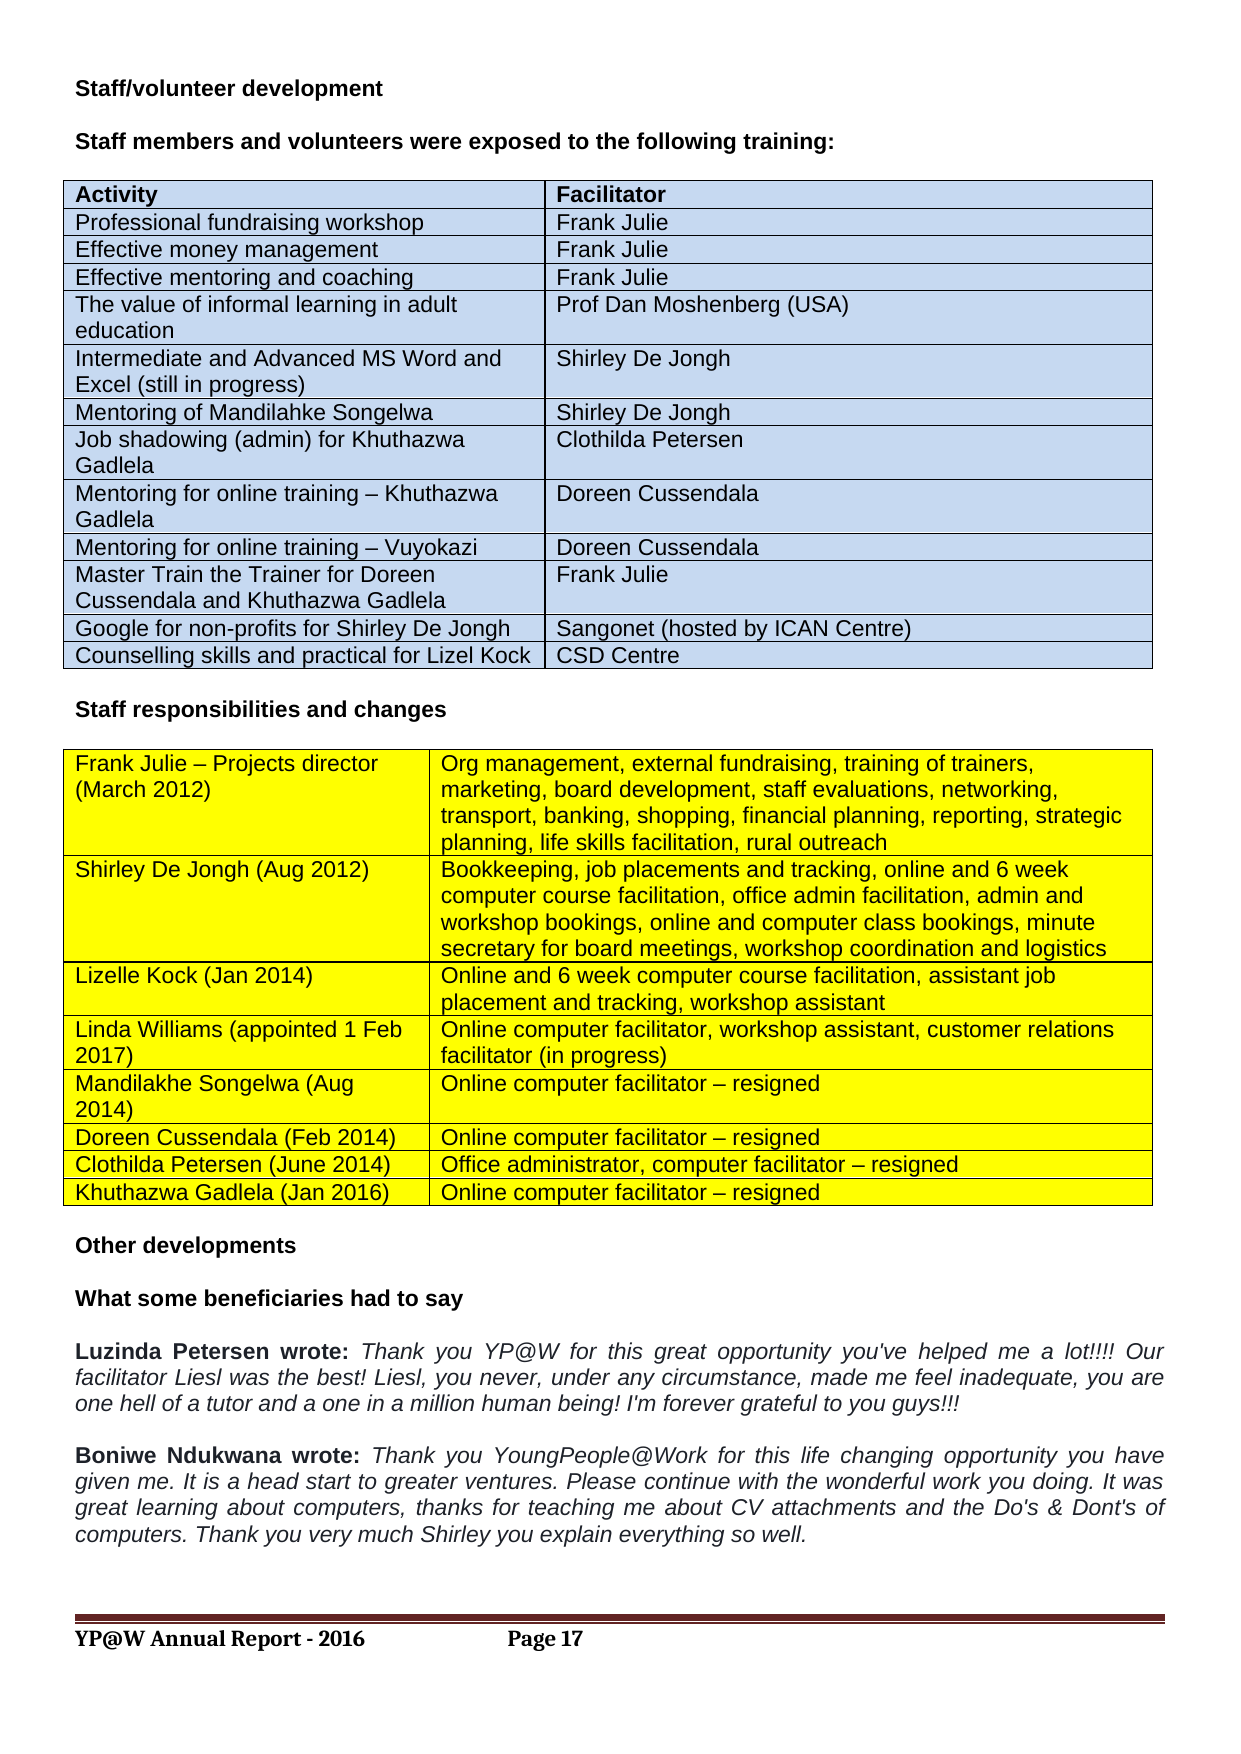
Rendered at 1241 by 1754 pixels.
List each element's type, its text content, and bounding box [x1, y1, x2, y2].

table_cell Office administrator, computer facilitator – resigned [430, 1151, 1152, 1177]
table_cell Shirley De Jongh (Aug 2012) [64, 856, 429, 961]
table_cell Job shadowing (admin) for Khuthazwa Gadlela [64, 426, 544, 479]
table_cell Clothilda Petersen (June 2014) [64, 1151, 429, 1177]
table_cell The value of informal learning in adult education [64, 291, 544, 344]
table_cell Shirley De Jongh [546, 345, 1152, 397]
table_cell Online computer facilitator – resigned [430, 1124, 1152, 1150]
text Staff/volunteer development [75, 75, 1165, 101]
table_cell CSD Centre [546, 642, 1152, 668]
text Other developments [75, 1232, 1165, 1258]
table_cell Online computer facilitator, workshop assistant, customer relations facilitator (in progress) [430, 1016, 1152, 1069]
table_cell Mandilakhe Songelwa (Aug 2014) [64, 1070, 429, 1123]
table_cell Shirley De Jongh [546, 399, 1152, 425]
table_cell Master Train the Trainer for Doreen Cussendala and Khuthazwa Gadlela [64, 561, 544, 613]
table_cell Linda Williams (appointed 1 Feb 2017) [64, 1016, 429, 1069]
table_cell Professional fundraising workshop [64, 209, 544, 235]
table_cell Counselling skills and practical for Lizel Kock [64, 642, 544, 668]
table_cell Clothilda Petersen [546, 426, 1152, 479]
table_cell Bookkeeping, job placements and tracking, online and 6 week computer course facilitation, office admin facilitation, admin and workshop bookings, online and computer class bookings, minute secretary for board meetings, workshop coordination and logistics [430, 856, 1152, 961]
table_cell Online computer facilitator – resigned [430, 1179, 1152, 1205]
table_header Org management, external fundraising, training of trainers, marketing, board development, staff evaluations, networking, transport, banking, shopping, financial planning, reporting, strategic planning, life skills facilitation, rural outreach [430, 750, 1152, 855]
table_cell Google for non-profits for Shirley De Jongh [64, 615, 544, 641]
table_cell Mentoring for online training – Vuyokazi [64, 534, 544, 560]
table_cell Doreen Cussendala [546, 480, 1152, 532]
table_cell Frank Julie [546, 236, 1152, 263]
table_cell Mentoring of Mandilahke Songelwa [64, 399, 544, 425]
text Boniwe Ndukwana wrote: Thank you YoungPeople@Work for this life changing opportunity you have given me. It is a head start to greater ventures. Please continue with the wonderful work you doing. It was great learning about computers, thanks for teaching me about CV attachments and the Do's & Dont's of computers. Thank you very much Shirley you explain everything so well. [75, 1442, 1165, 1547]
table_cell Khuthazwa Gadlela (Jan 2016) [64, 1179, 429, 1205]
table_cell Lizelle Kock (Jan 2014) [64, 963, 429, 1015]
table_cell Intermediate and Advanced MS Word and Excel (still in progress) [64, 345, 544, 397]
text Staff members and volunteers were exposed to the following training: [75, 128, 1165, 154]
table_cell Prof Dan Moshenberg (USA) [546, 291, 1152, 344]
table_cell Doreen Cussendala [546, 534, 1152, 560]
table_cell Sangonet (hosted by ICAN Centre) [546, 615, 1152, 641]
table_header Facilitator [546, 181, 1152, 208]
table_cell Frank Julie [546, 209, 1152, 235]
table_cell Online computer facilitator – resigned [430, 1070, 1152, 1123]
table_cell Online and 6 week computer course facilitation, assistant job placement and tracking, workshop assistant [430, 963, 1152, 1015]
table_cell Mentoring for online training – Khuthazwa Gadlela [64, 480, 544, 532]
table_cell Frank Julie [546, 264, 1152, 290]
table_cell Effective money management [64, 236, 544, 263]
table_header Activity [64, 181, 544, 208]
table_cell Effective mentoring and coaching [64, 264, 544, 290]
table_cell Doreen Cussendala (Feb 2014) [64, 1124, 429, 1150]
text Luzinda Petersen wrote: Thank you YP@W for this great opportunity you've helped me a lot!!!! Our facilitator Liesl was the best! Liesl, you never, under any circumstance, made me feel inadequate, you are one hell of a tutor and a one in a million human being! I'm forever grateful to you guys!!! [75, 1338, 1165, 1417]
text What some beneficiaries had to say [75, 1285, 1165, 1311]
text Staff responsibilities and changes [75, 696, 1165, 722]
table_cell Frank Julie [546, 561, 1152, 613]
table_header Frank Julie – Projects director (March 2012) [64, 750, 429, 855]
